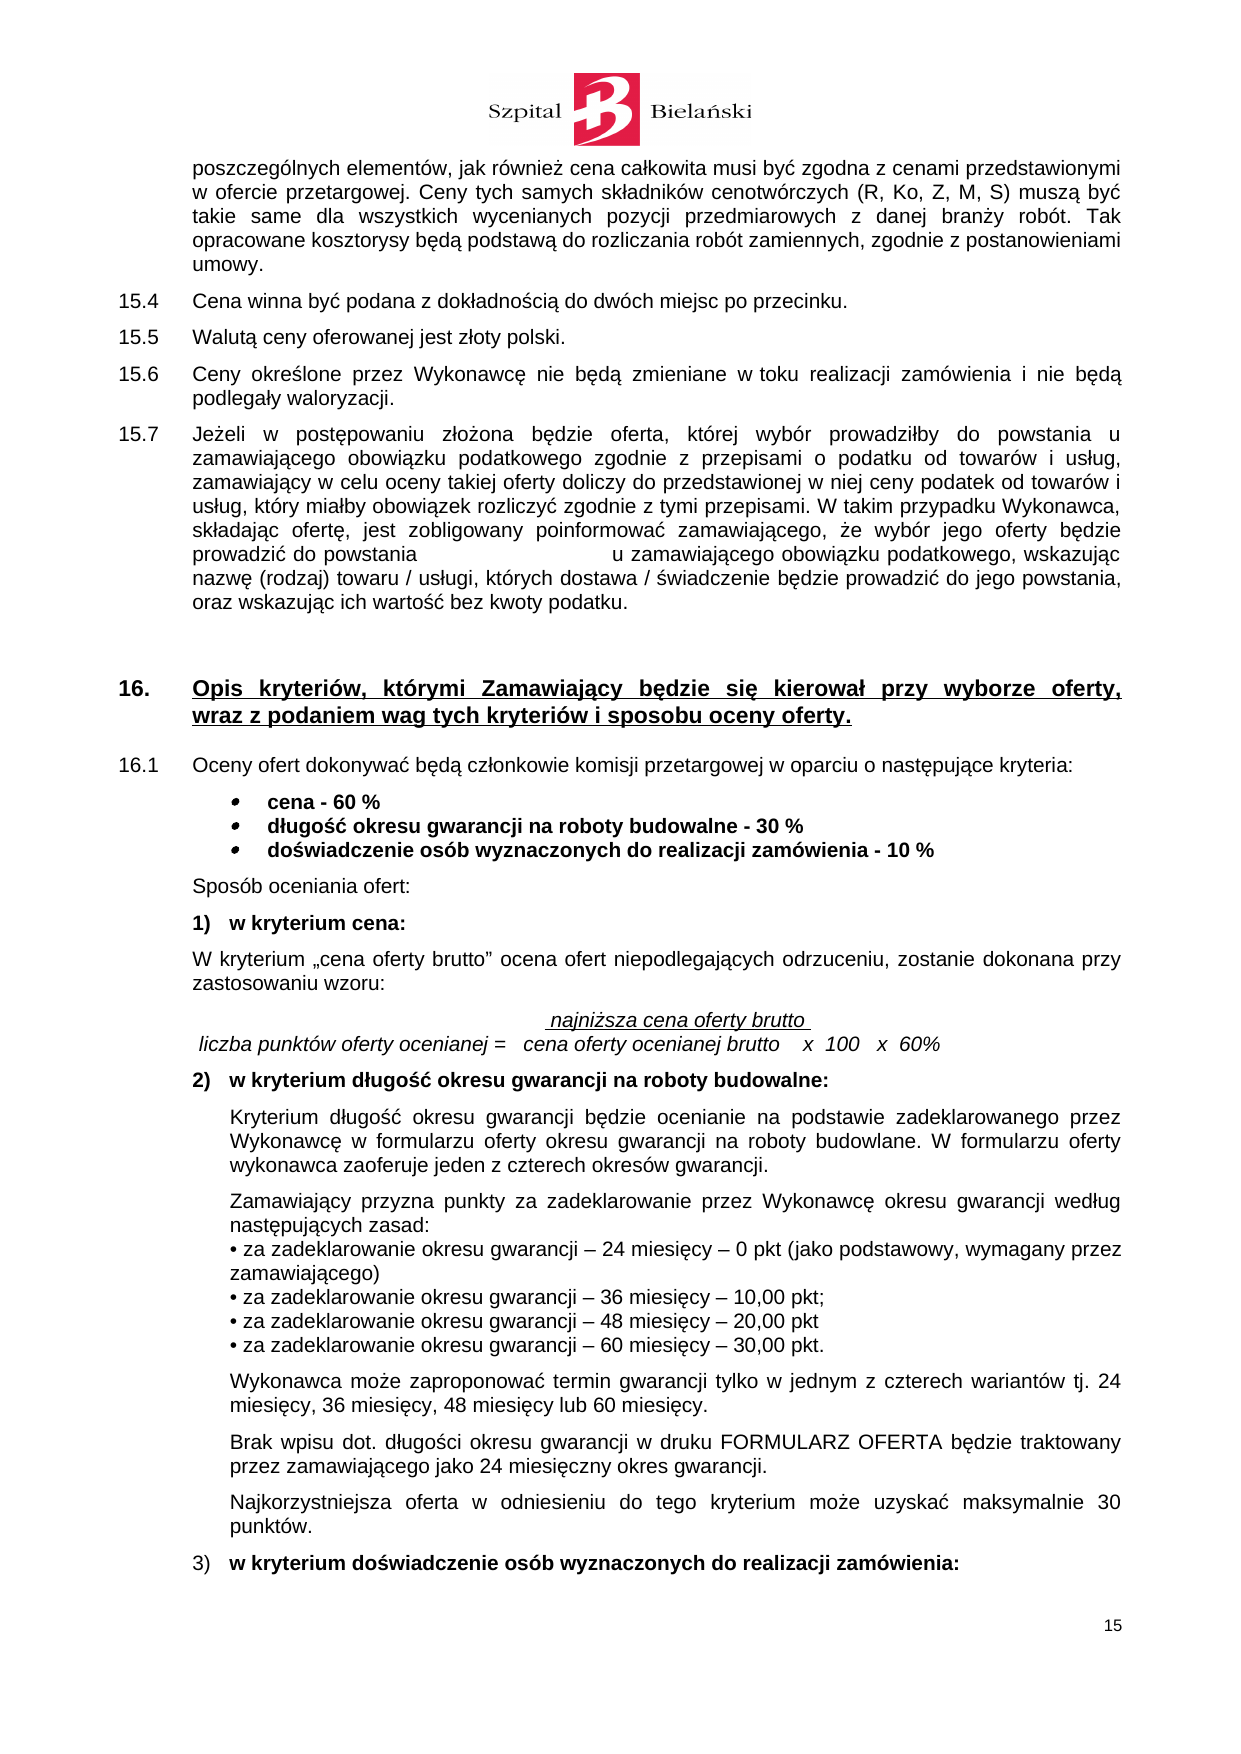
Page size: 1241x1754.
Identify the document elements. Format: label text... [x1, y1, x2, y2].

list • za zadeklarowanie okresu gwarancji – 60 miesięcy – 30,00 pkt. [229, 1333, 1122, 1357]
list doświadczenie osób wyznaczonych do realizacji zamówienia - 10 % [229, 838, 1122, 862]
list Najkorzystniejsza oferta w odniesieniu do tego kryterium może uzyskać maksymalnie 30 punktów. [229, 1490, 1122, 1538]
text W kryterium „cena oferty brutto” ocena ofert niepodlegających odrzuceniu, zostanie dokonana przy zastosowaniu wzoru: [192, 947, 1122, 995]
list • za zadeklarowanie okresu gwarancji – 36 miesięcy – 10,00 pkt; [229, 1285, 1122, 1309]
list cena - 60 % [230, 789, 1122, 814]
list Jeżeli w postępowaniu złożona będzie oferta, której wybór prowadziłby do powstania u zamawiającego obowiązku podatkowego zgodnie z przepisami o podatku od towarów i usług, zamawiający w celu oceny takiej oferty doliczy do przedstawionej w niej ceny podatek od towarów i usług, który miałby obowiązek rozliczyć zgodnie z tymi przepisami. W takim przypadku Wykonawca, składając ofertę, jest zobligowany poinformować zamawiającego, że wybór jego oferty będzie prowadzić do powstania u zamawiającego obowiązku podatkowego, wskazując nazwę (rodzaj) towaru / usługi, których dostawa / świadczenie będzie prowadzić do jego powstania, oraz wskazując ich wartość bez kwoty podatku. [118, 422, 1122, 613]
list Sposób oceniania ofert: [192, 874, 1122, 898]
list w kryterium doświadczenie osób wyznaczonych do realizacji zamówienia: [192, 1550, 1122, 1574]
text najniższa cena oferty brutto [157, 1008, 1122, 1032]
text 16. Opis kryteriów, którymi Zamawiający będzie się kierował przy wyborze oferty, wraz z podaniem wag tych kryteriów i sposobu oceny oferty. [118, 675, 1122, 728]
list Wykonawca może zaproponować termin gwarancji tylko w jednym z czterech wariantów tj. 24 miesięcy, 36 miesięcy, 48 miesięcy lub 60 miesięcy. [229, 1369, 1122, 1417]
list • za zadeklarowanie okresu gwarancji – 24 miesięcy – 0 pkt (jako podstawowy, wymagany przez zamawiającego) [229, 1237, 1122, 1285]
list Zamawiający przyzna punkty za zadeklarowanie przez Wykonawcę okresu gwarancji według następujących zasad: [229, 1189, 1122, 1237]
list Walutą ceny oferowanej jest złoty polski. [118, 325, 1122, 349]
list w kryterium cena: [192, 911, 1122, 935]
text liczba punktów oferty ocenianej = cena oferty ocenianej brutto x 100 x 60% [118, 1032, 1122, 1056]
list Cena winna być podana z dokładnością do dwóch miejsc po przecinku. [118, 288, 1122, 312]
list Oceny ofert dokonywać będą członkowie komisji przetargowej w oparciu o następujące kryteria: [118, 753, 1122, 777]
list Ceny określone przez Wykonawcę nie będą zmieniane w toku realizacji zamówienia i nie będą podlegały waloryzacji. [118, 361, 1122, 409]
list Brak wpisu dot. długości okresu gwarancji w druku FORMULARZ OFERTA będzie traktowany przez zamawiającego jako 24 miesięczny okres gwarancji. [229, 1429, 1122, 1477]
list Kryterium długość okresu gwarancji będzie ocenianie na podstawie zadeklarowanego przez Wykonawcę w formularzu oferty okresu gwarancji na roboty budowlane. W formularzu oferty wykonawca zaoferuje jeden z czterech okresów gwarancji. [229, 1104, 1122, 1176]
list w kryterium długość okresu gwarancji na roboty budowalne: [192, 1068, 1122, 1092]
picture [489, 73, 752, 146]
list długość okresu gwarancji na roboty budowalne - 30 % [230, 814, 1122, 838]
list • za zadeklarowanie okresu gwarancji – 48 miesięcy – 20,00 pkt [229, 1309, 1122, 1333]
